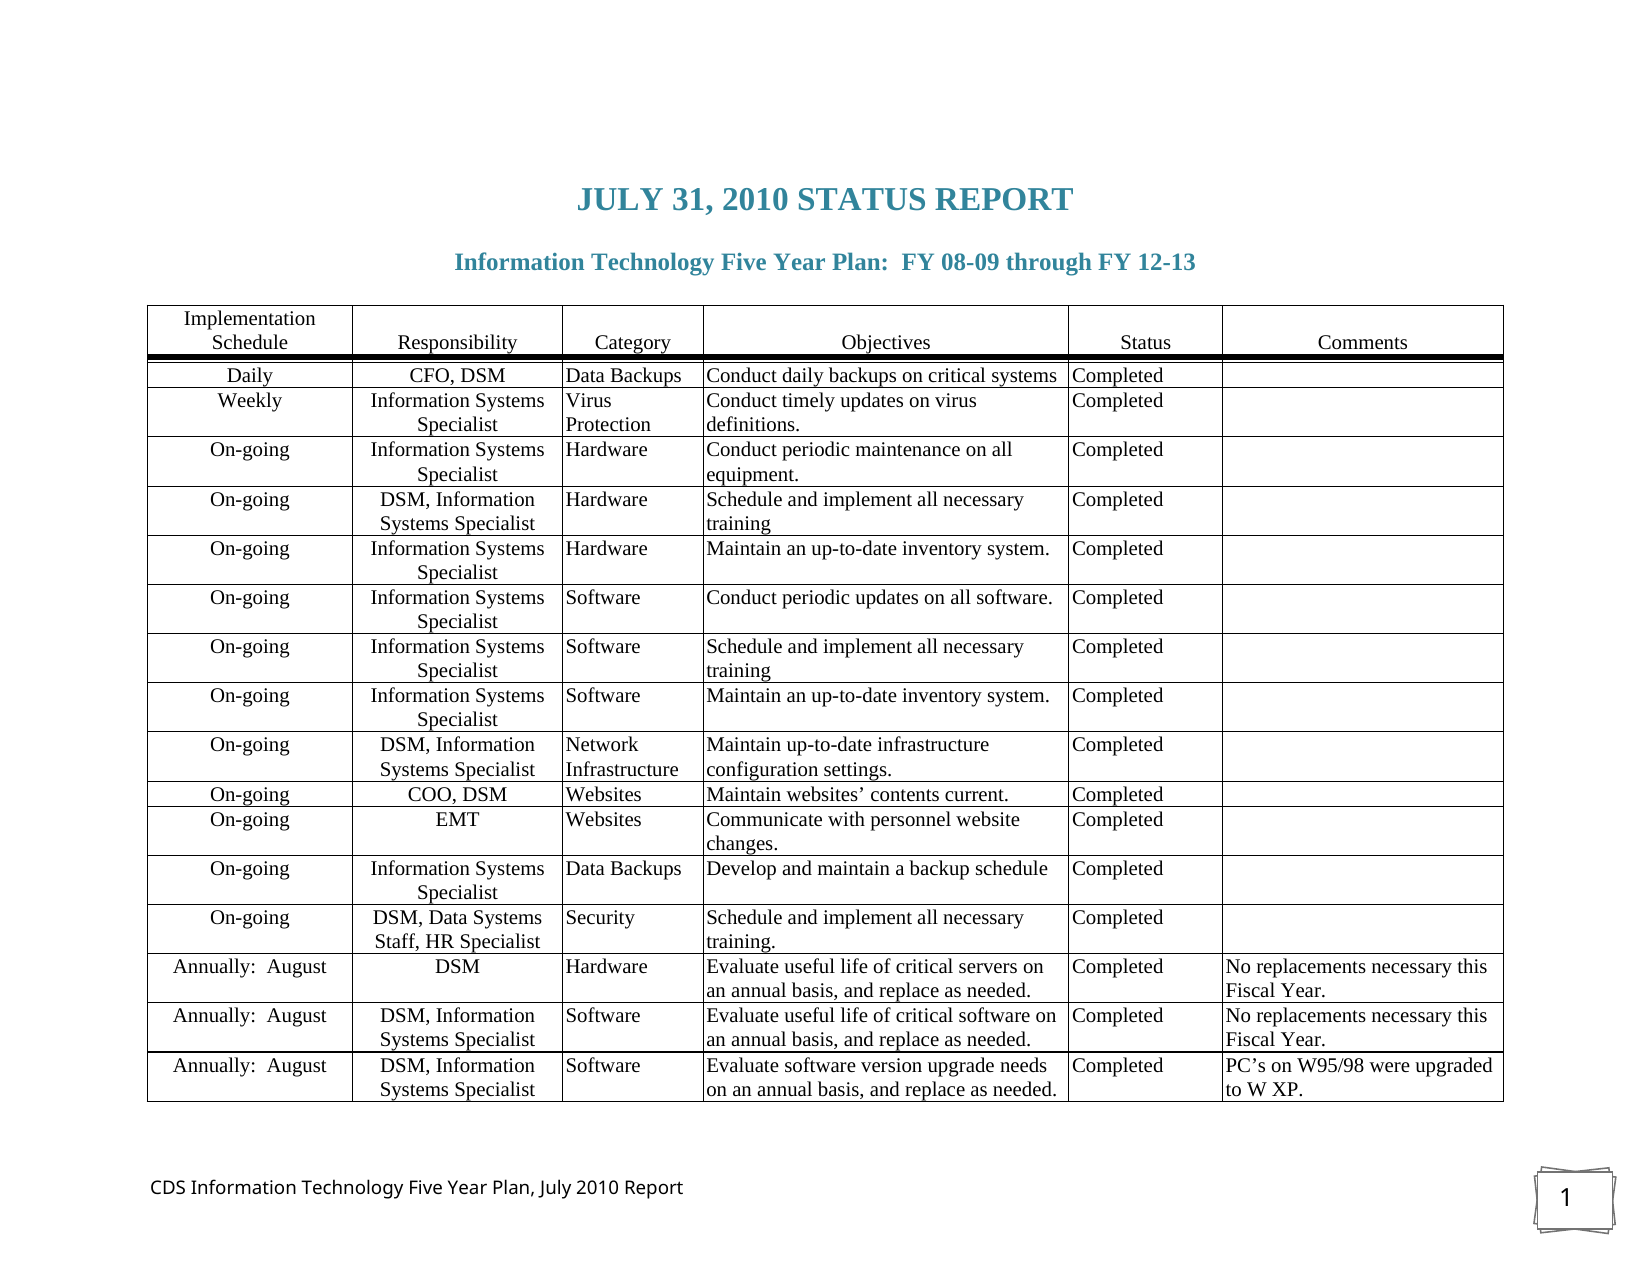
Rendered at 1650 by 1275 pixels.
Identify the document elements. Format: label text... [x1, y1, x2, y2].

table_header Responsibility [353, 306, 562, 354]
table_cell Hardware [563, 536, 703, 584]
table_cell Maintain an up-to-date inventory system. [704, 683, 1068, 731]
table_cell DSM, Information Systems Specialist [353, 732, 562, 781]
table_cell On-going [148, 782, 352, 806]
table_cell Information Systems Specialist [353, 585, 562, 633]
table_cell Communicate with personnel website changes. [704, 807, 1068, 855]
table_cell DSM [353, 954, 562, 1002]
table_cell Information Systems Specialist [353, 634, 562, 682]
table_cell Completed [1069, 487, 1222, 535]
table_cell [1223, 388, 1503, 436]
table_cell No replacements necessary this Fiscal Year. [1223, 954, 1503, 1002]
table_cell Completed [1069, 1053, 1222, 1101]
table_cell Evaluate useful life of critical software on an annual basis, and replace as needed. [704, 1003, 1068, 1051]
table_cell DSM, Information Systems Specialist [353, 1053, 562, 1101]
table_cell Data Backups [563, 363, 703, 387]
table_cell Information Systems Specialist [353, 388, 562, 436]
table_cell CFO, DSM [353, 363, 562, 387]
table_cell PC’s on W95/98 were upgraded to W XP. [1223, 1053, 1503, 1101]
table_cell Completed [1069, 634, 1222, 682]
table_cell Hardware [563, 954, 703, 1002]
table_cell [1223, 536, 1503, 584]
table_cell On-going [148, 634, 352, 682]
table_header Objectives [704, 306, 1068, 354]
table_cell On-going [148, 905, 352, 953]
table_cell Develop and maintain a backup schedule [704, 856, 1068, 904]
table_cell Software [563, 1003, 703, 1051]
table_cell Conduct daily backups on critical systems [704, 363, 1068, 387]
table_cell Evaluate software version upgrade needs on an annual basis, and replace as needed. [704, 1053, 1068, 1101]
table_cell [1223, 905, 1503, 953]
table_header Comments [1223, 306, 1503, 354]
table_cell Maintain an up-to-date inventory system. [704, 536, 1068, 584]
table_cell [1223, 585, 1503, 633]
table_header Status [1069, 306, 1222, 354]
table_cell Completed [1069, 732, 1222, 781]
table_cell Maintain websites’ contents current. [704, 782, 1068, 806]
table_cell Software [563, 585, 703, 633]
table_cell Conduct periodic updates on all software. [704, 585, 1068, 633]
table_cell Information Systems Specialist [353, 856, 562, 904]
table_cell Websites [563, 807, 703, 855]
table_cell Weekly [148, 388, 352, 436]
table_cell Annually: August [148, 1003, 352, 1051]
table_cell Software [563, 683, 703, 731]
table_cell [1223, 363, 1503, 387]
table_cell EMT [353, 807, 562, 855]
table_cell Information Systems Specialist [353, 437, 562, 486]
table_cell [1223, 487, 1503, 535]
table_cell Completed [1069, 807, 1222, 855]
table_cell Security [563, 905, 703, 953]
table_cell Software [563, 634, 703, 682]
table_cell [1223, 683, 1503, 731]
table_cell Completed [1069, 388, 1222, 436]
table_cell Completed [1069, 1003, 1222, 1051]
table_cell On-going [148, 856, 352, 904]
table_cell Data Backups [563, 856, 703, 904]
table_cell [1223, 782, 1503, 806]
table_cell Conduct periodic maintenance on all equipment. [704, 437, 1068, 486]
table_cell Completed [1069, 856, 1222, 904]
table_cell Evaluate useful life of critical servers on an annual basis, and replace as needed. [704, 954, 1068, 1002]
table_cell On-going [148, 807, 352, 855]
table_cell Network Infrastructure [563, 732, 703, 781]
table_cell Hardware [563, 487, 703, 535]
table_cell Maintain up-to-date infrastructure configuration settings. [704, 732, 1068, 781]
table_cell [1223, 807, 1503, 855]
table_cell Completed [1069, 782, 1222, 806]
table_cell [1223, 437, 1503, 486]
table_cell Websites [563, 782, 703, 806]
table_cell On-going [148, 683, 352, 731]
table_cell DSM, Information Systems Specialist [353, 1003, 562, 1051]
text Information Technology Five Year Plan: FY 08-09 through FY 12-13 [150, 247, 1500, 275]
table_cell On-going [148, 585, 352, 633]
table_cell Conduct timely updates on virus definitions. [704, 388, 1068, 436]
table_cell Schedule and implement all necessary training. [704, 905, 1068, 953]
table_cell Completed [1069, 905, 1222, 953]
table_cell Hardware [563, 437, 703, 486]
table_header Category [563, 306, 703, 354]
table_cell On-going [148, 437, 352, 486]
table_cell No replacements necessary this Fiscal Year. [1223, 1003, 1503, 1051]
table_header Implementation Schedule [148, 306, 352, 354]
table_cell [1223, 856, 1503, 904]
table_cell Annually: August [148, 1053, 352, 1101]
table_cell Completed [1069, 585, 1222, 633]
table_cell On-going [148, 536, 352, 584]
table_cell Completed [1069, 437, 1222, 486]
text JULY 31, 2010 STATUS REPORT [150, 179, 1500, 217]
table_cell DSM, Information Systems Specialist [353, 487, 562, 535]
table_cell Information Systems Specialist [353, 683, 562, 731]
table_cell Virus Protection [563, 388, 703, 436]
table_cell Daily [148, 363, 352, 387]
table_cell Completed [1069, 536, 1222, 584]
table_cell Schedule and implement all necessary training [704, 487, 1068, 535]
table_cell Completed [1069, 683, 1222, 731]
table_cell Completed [1069, 954, 1222, 1002]
table_cell Software [563, 1053, 703, 1101]
table_cell Information Systems Specialist [353, 536, 562, 584]
table_cell Annually: August [148, 954, 352, 1002]
table_cell [1223, 634, 1503, 682]
table_cell On-going [148, 487, 352, 535]
table_cell Schedule and implement all necessary training [704, 634, 1068, 682]
table_cell COO, DSM [353, 782, 562, 806]
table_cell [1223, 732, 1503, 781]
table_cell On-going [148, 732, 352, 781]
table_cell DSM, Data Systems Staff, HR Specialist [353, 905, 562, 953]
table_cell Completed [1069, 363, 1222, 387]
